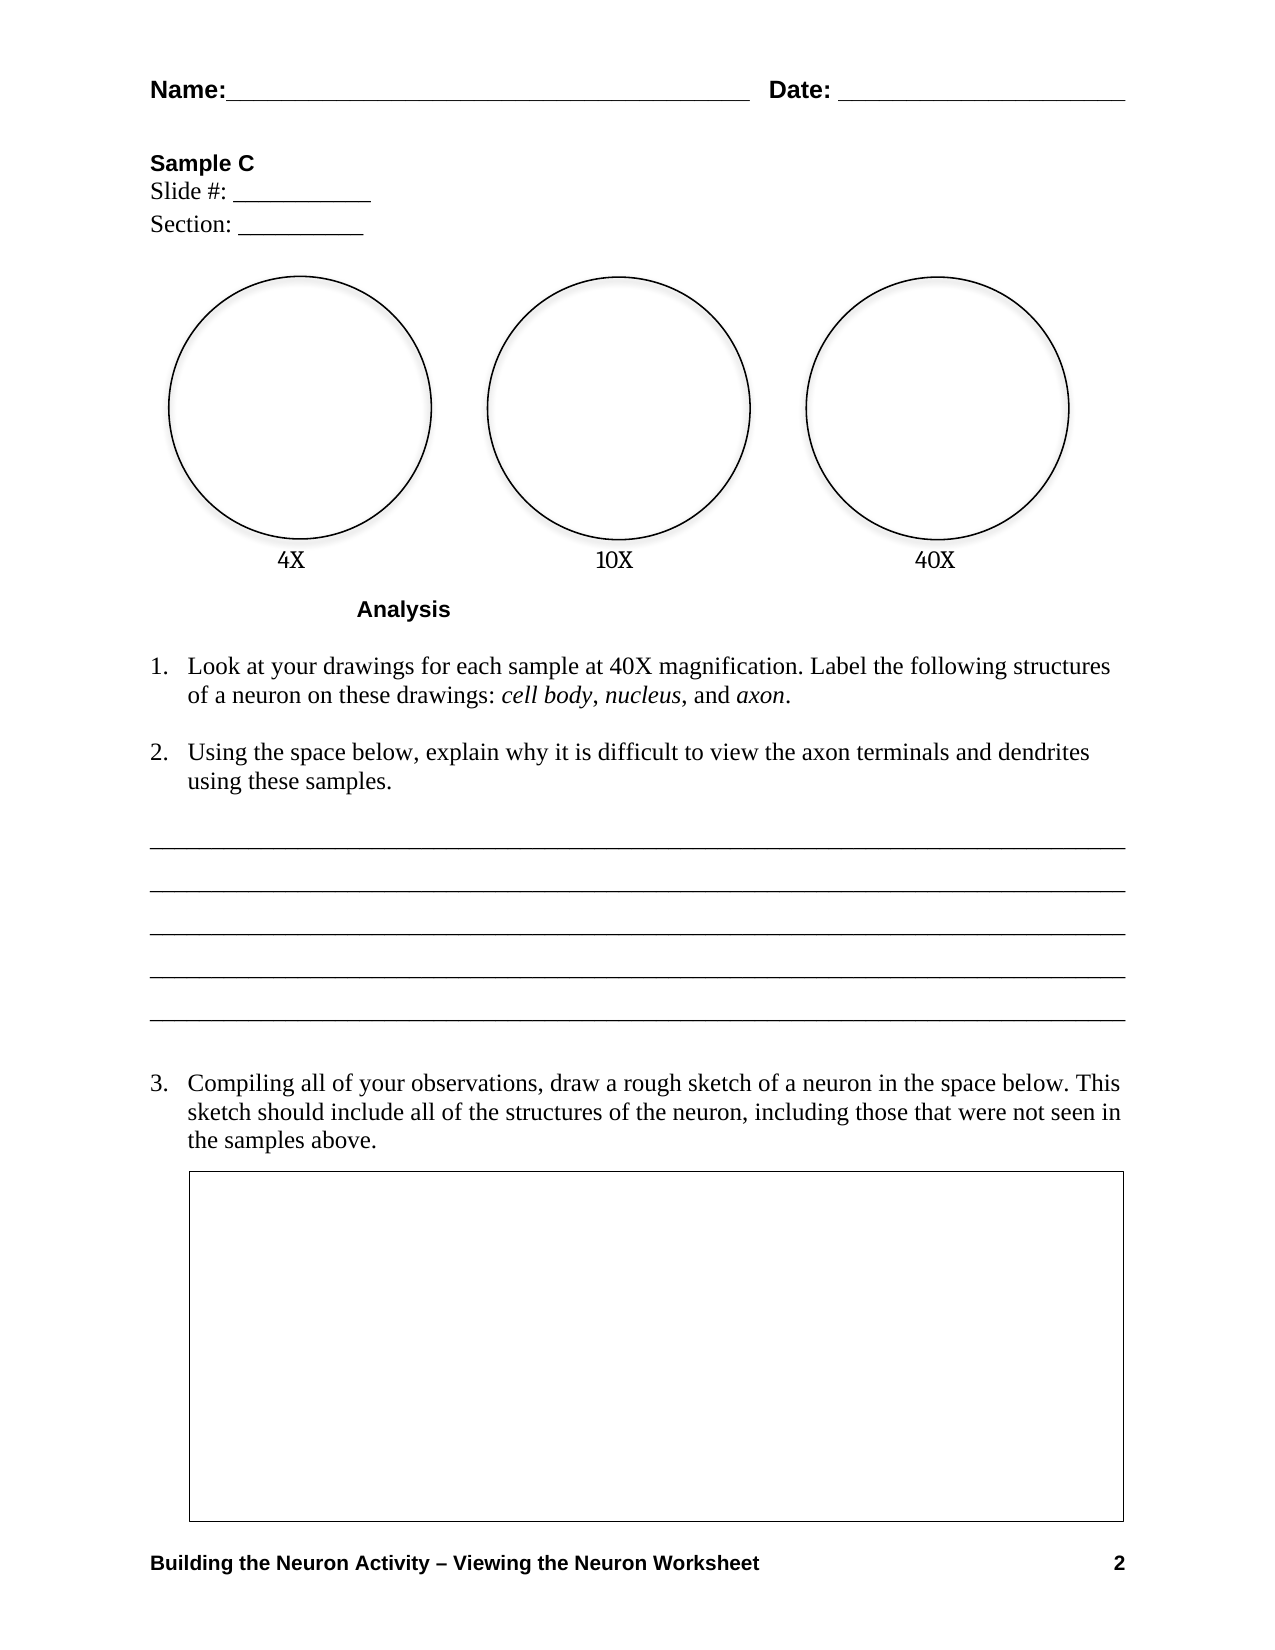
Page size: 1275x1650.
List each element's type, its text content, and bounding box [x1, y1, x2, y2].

list Compiling all of your observations, draw a rough sketch of a neuron in the space below. This sketch should include all of the structures of the neuron, including those that were not seen in the samples above. [150, 1068, 1125, 1154]
text Sample C [150, 150, 1125, 176]
text Analysis [150, 596, 1125, 622]
text Section: __________ [150, 209, 1125, 238]
text Slide #: ___________ [150, 176, 1125, 205]
list Using the space below, explain why it is difficult to view the axon terminals and dendrites using these samples. [150, 737, 1125, 795]
list Look at your drawings for each sample at 40X magnification. Label the following structures of a neuron on these drawings: cell body, nucleus, and axon. [150, 651, 1125, 708]
